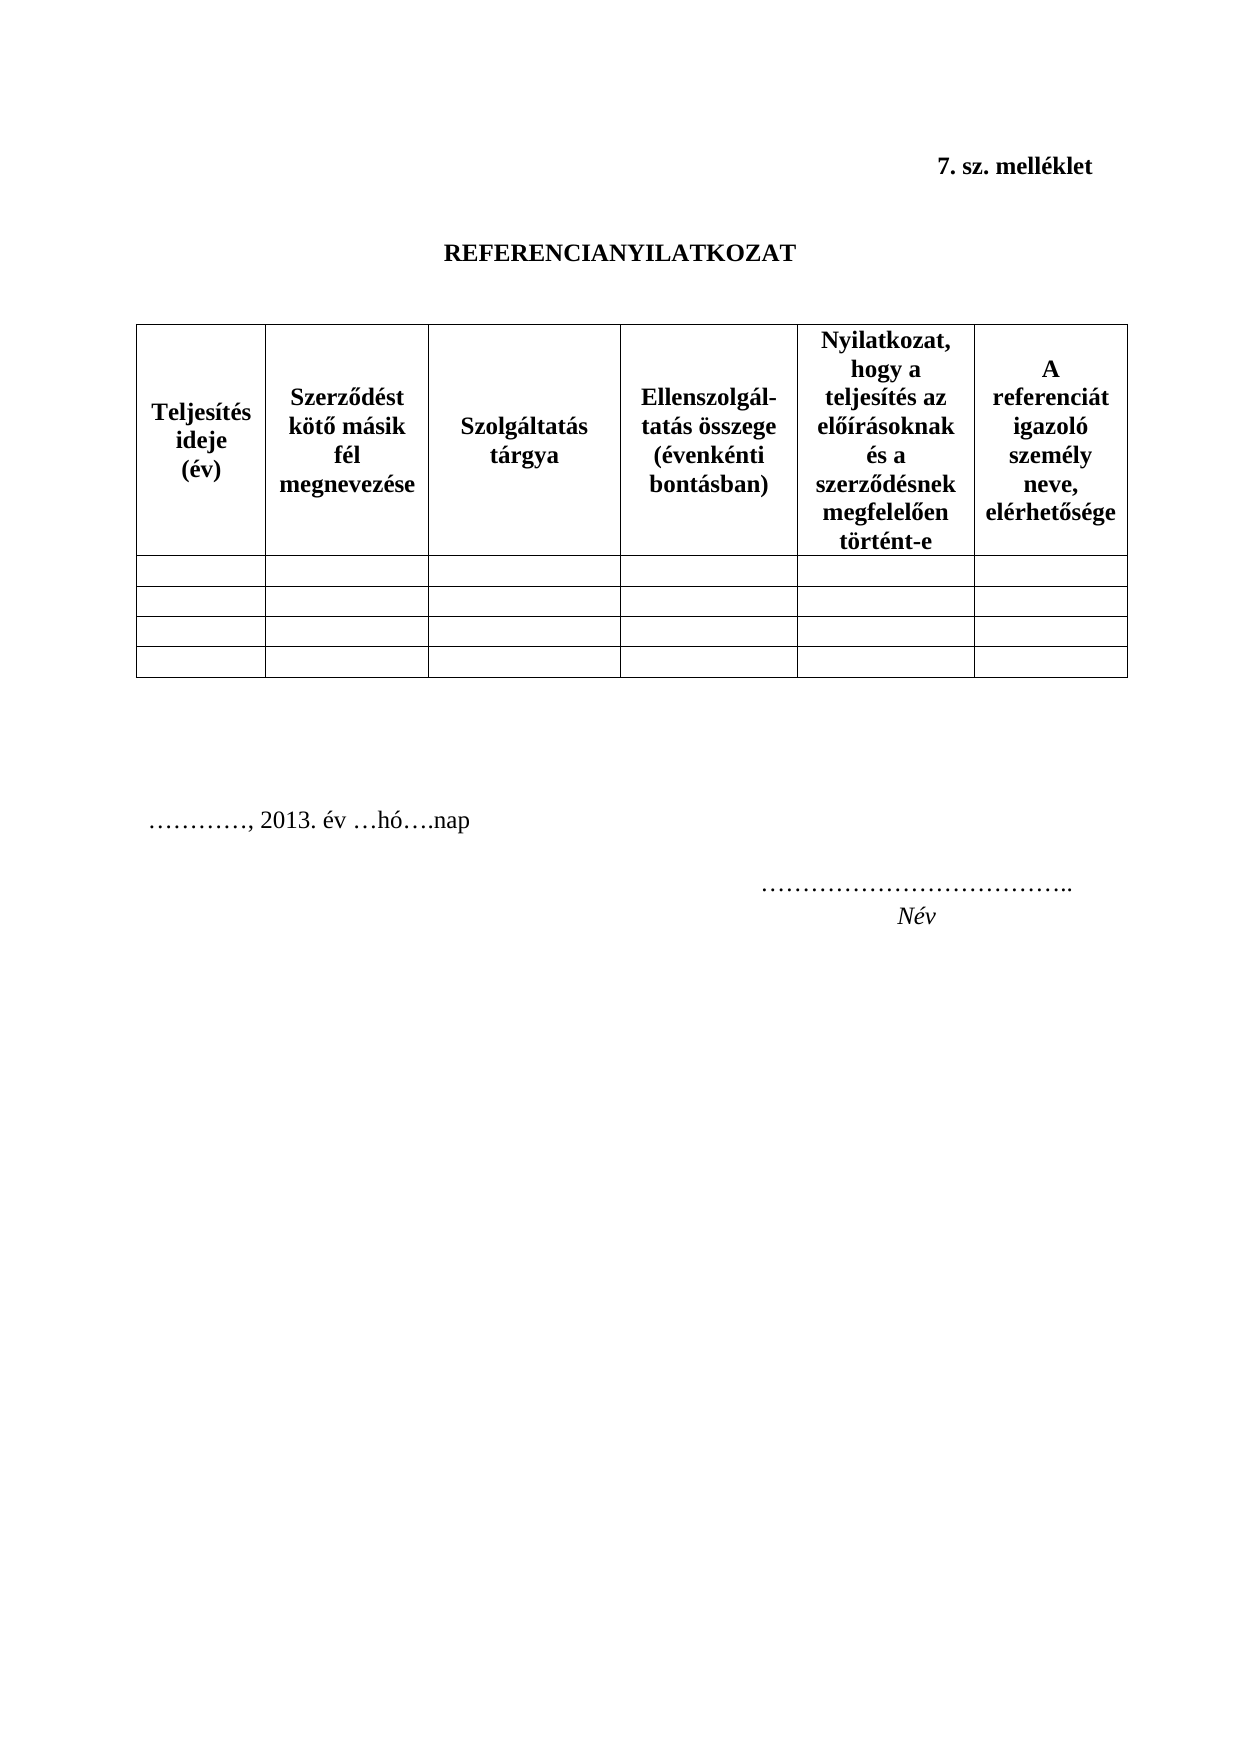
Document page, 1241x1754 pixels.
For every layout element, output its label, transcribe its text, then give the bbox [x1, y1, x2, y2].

text 7. sz. melléklet [148, 151, 1092, 180]
table_cell [429, 647, 620, 677]
table_header Ellenszolgál-tatás összege (évenkénti bontásban) [621, 325, 797, 555]
table_header Szolgáltatás tárgya [429, 325, 620, 555]
text …………, 2013. év …hó….nap [148, 802, 1092, 836]
text Név [148, 898, 1092, 931]
table_header Teljesítés ideje (év) [137, 325, 265, 555]
table_cell [798, 587, 974, 616]
table_cell [429, 587, 620, 616]
table_cell [798, 617, 974, 646]
table_cell [266, 617, 428, 646]
table_header A referenciát igazoló személy neve, elérhetősége [975, 325, 1127, 555]
table_cell [137, 587, 265, 616]
table_cell [266, 647, 428, 677]
table_cell [429, 617, 620, 646]
table_cell [621, 617, 797, 646]
table_cell [975, 647, 1127, 677]
table_cell [137, 617, 265, 646]
table_cell [975, 617, 1127, 646]
table_cell [621, 647, 797, 677]
text ……………………………….. [148, 864, 1092, 898]
table_cell [429, 556, 620, 586]
table_cell [798, 647, 974, 677]
table_header Szerződést kötő másik fél megnevezése [266, 325, 428, 555]
table_cell [621, 587, 797, 616]
table_cell [621, 556, 797, 586]
table_cell [137, 556, 265, 586]
table_cell [975, 556, 1127, 586]
text Referencianyilatkozat [148, 238, 1092, 266]
table_header Nyilatkozat, hogy a teljesítés az előírásoknak és a szerződésnek megfelelően történt-e [798, 325, 974, 555]
table_cell [266, 587, 428, 616]
table_cell [137, 647, 265, 677]
table_cell [975, 587, 1127, 616]
table_cell [798, 556, 974, 586]
table_cell [266, 556, 428, 586]
